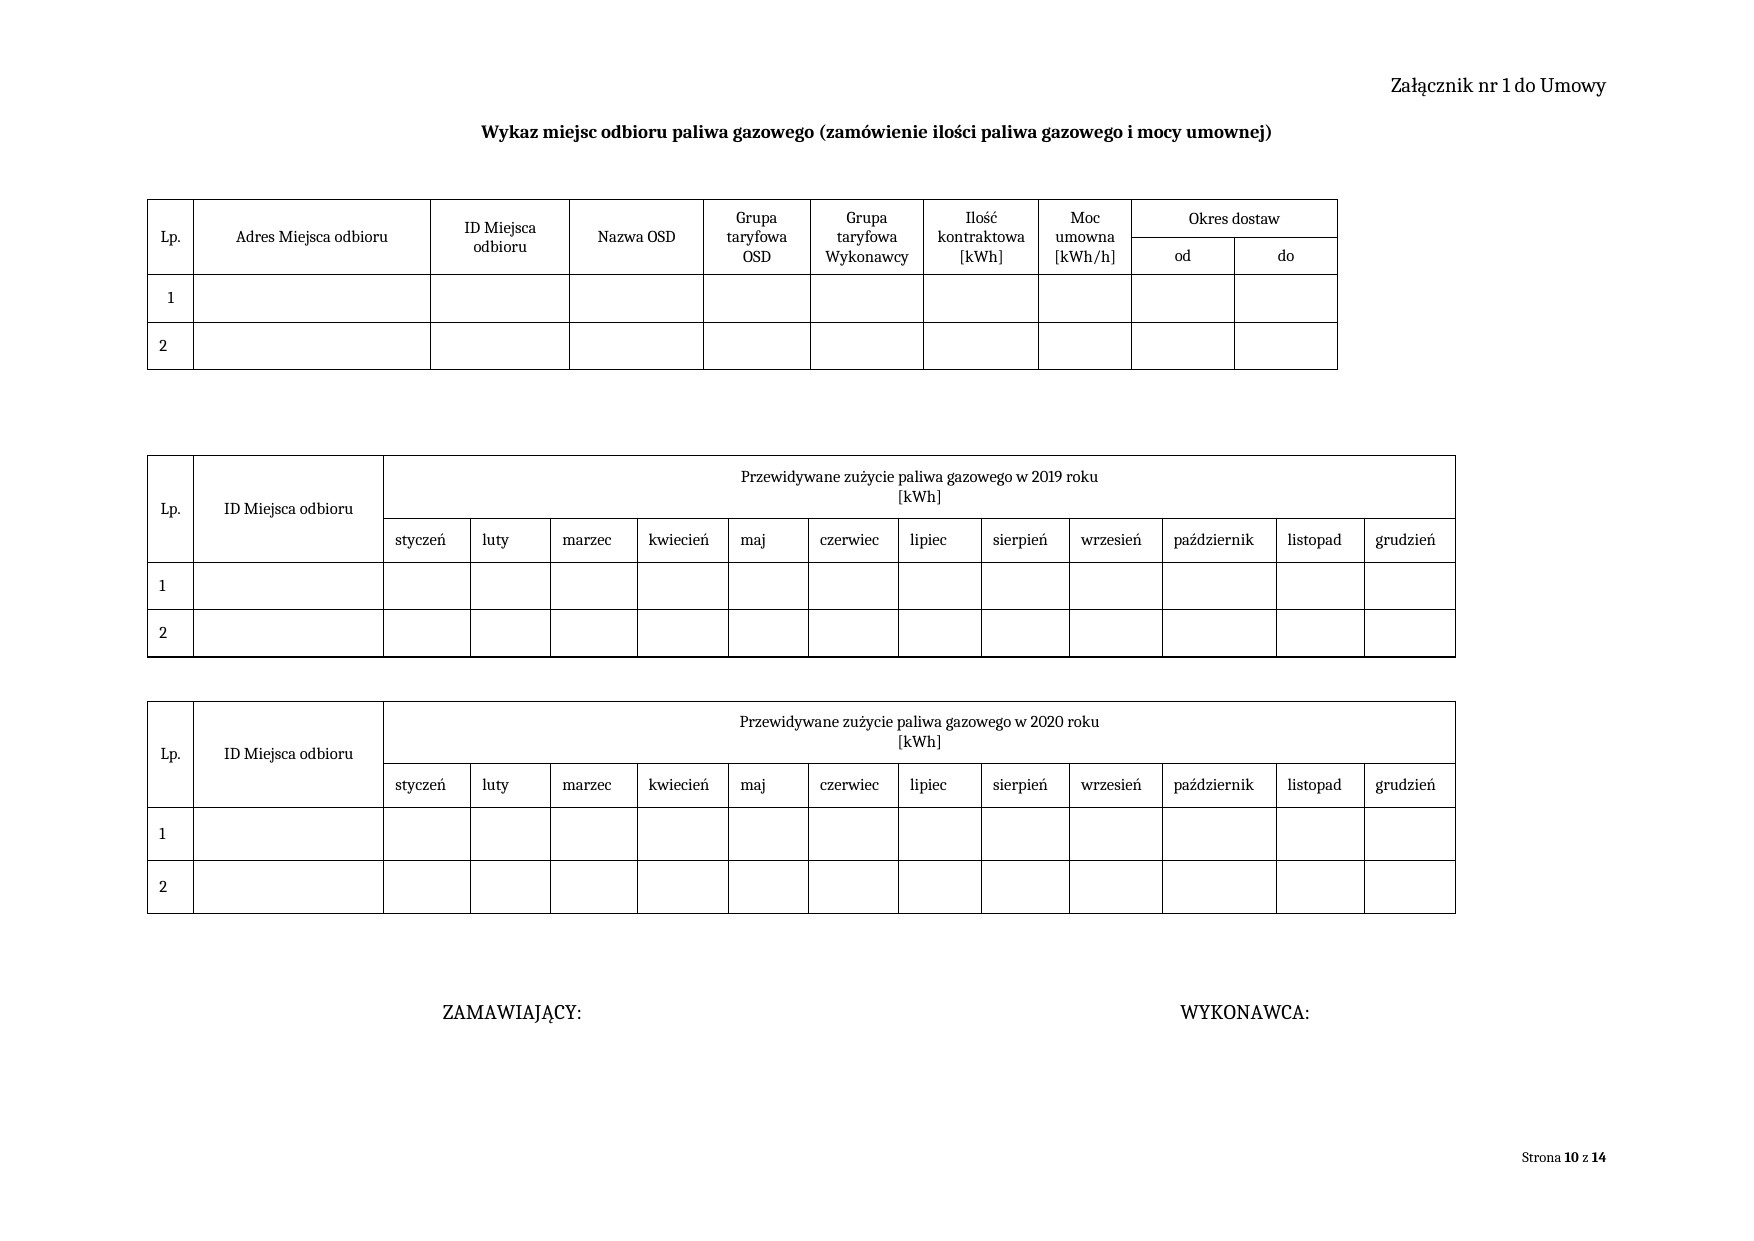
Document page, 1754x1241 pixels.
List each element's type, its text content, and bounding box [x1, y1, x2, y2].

table_cell marzec [551, 519, 637, 562]
table_cell czerwiec [809, 764, 898, 807]
table_cell [384, 610, 470, 656]
table_cell [1163, 861, 1276, 913]
table_cell [982, 861, 1069, 913]
table_header Lp. [148, 702, 193, 807]
table_cell marzec [551, 764, 637, 807]
table_cell styczeń [384, 519, 470, 562]
table_cell [1365, 610, 1455, 656]
table_cell 1 [148, 808, 193, 860]
table_cell sierpień [982, 519, 1069, 562]
table_header Okres dostaw [1132, 200, 1337, 237]
table_cell 2 [148, 861, 193, 913]
table_cell 2 [148, 323, 193, 369]
table_cell luty [471, 764, 550, 807]
table_cell [570, 323, 703, 369]
table_cell [1277, 563, 1364, 609]
table_cell [729, 563, 808, 609]
table_cell [924, 323, 1038, 369]
table_cell [1070, 563, 1162, 609]
table_cell [811, 323, 923, 369]
table_cell [899, 861, 981, 913]
table_header Lp. [148, 200, 193, 274]
table_cell [729, 610, 808, 656]
table_cell 2 [148, 610, 193, 656]
table_cell sierpień [982, 764, 1069, 807]
table_cell [809, 610, 898, 656]
table_cell 1 [148, 275, 193, 322]
table_cell [1277, 610, 1364, 656]
table_cell [1277, 861, 1364, 913]
table_cell lipiec [899, 764, 981, 807]
table_cell [729, 861, 808, 913]
table_cell styczeń [384, 764, 470, 807]
table_header Moc umowna [kWh/h] [1039, 200, 1131, 274]
table_header Ilość kontraktowa [kWh] [924, 200, 1038, 274]
table_header Adres Miejsca odbioru [194, 200, 430, 274]
table_header Lp. [148, 456, 193, 562]
table_cell [1163, 610, 1276, 656]
table_cell [638, 563, 728, 609]
table_cell [194, 275, 430, 322]
table_cell od [1132, 238, 1234, 274]
table_cell listopad [1277, 519, 1364, 562]
text Załącznik nr 1 do Umowy [148, 74, 1606, 98]
table_cell [551, 610, 637, 656]
table_cell [194, 323, 430, 369]
table_cell [570, 275, 703, 322]
table_cell [194, 861, 383, 913]
table_cell październik [1163, 764, 1276, 807]
table_cell [982, 610, 1069, 656]
table_header Grupa taryfowa Wykonawcy [811, 200, 923, 274]
table_cell [1235, 323, 1337, 369]
table_cell [638, 861, 728, 913]
table_cell maj [729, 764, 808, 807]
table_cell [431, 275, 569, 322]
table_cell [704, 323, 810, 369]
table_cell [1132, 275, 1234, 322]
table_cell [729, 808, 808, 860]
table_cell czerwiec [809, 519, 898, 562]
table_cell [471, 861, 550, 913]
table_header ID Miejsca odbioru [194, 456, 383, 562]
table_cell [194, 610, 383, 656]
table_cell [194, 808, 383, 860]
table_cell grudzień [1365, 764, 1455, 807]
table_cell [1039, 323, 1131, 369]
table_cell wrzesień [1070, 764, 1162, 807]
table_cell [638, 610, 728, 656]
table_cell październik [1163, 519, 1276, 562]
table_cell [899, 610, 981, 656]
table_cell [809, 808, 898, 860]
table_cell lipiec [899, 519, 981, 562]
table_cell [1365, 808, 1455, 860]
table_cell [194, 563, 383, 609]
table_cell grudzień [1365, 519, 1455, 562]
table_cell [384, 808, 470, 860]
table_cell [384, 563, 470, 609]
table_cell [384, 861, 470, 913]
table_cell kwiecień [638, 764, 728, 807]
table_cell [638, 808, 728, 860]
table_cell [471, 610, 550, 656]
table_cell [1365, 861, 1455, 913]
text ZAMAWIAJĄCY: WYKONAWCA: [369, 1000, 1606, 1024]
table_cell kwiecień [638, 519, 728, 562]
table_cell [551, 861, 637, 913]
table_cell [1132, 323, 1234, 369]
table_cell luty [471, 519, 550, 562]
table_cell [811, 275, 923, 322]
table_header ID Miejsca odbioru [194, 702, 383, 807]
table_cell [809, 861, 898, 913]
table_cell [471, 808, 550, 860]
table_cell [551, 808, 637, 860]
table_cell [982, 808, 1069, 860]
table_cell [551, 563, 637, 609]
table_header Przewidywane zużycie paliwa gazowego w 2019 roku [kWh] [384, 456, 1455, 518]
table_cell [431, 323, 569, 369]
table_cell [809, 563, 898, 609]
table_cell [1070, 610, 1162, 656]
table_cell [1070, 861, 1162, 913]
table_cell 1 [148, 563, 193, 609]
table_cell [899, 563, 981, 609]
table_cell [1070, 808, 1162, 860]
table_cell [1365, 563, 1455, 609]
table_cell [1163, 808, 1276, 860]
table_cell [899, 808, 981, 860]
table_cell [924, 275, 1038, 322]
table_header Nazwa OSD [570, 200, 703, 274]
table_cell [1277, 808, 1364, 860]
table_cell listopad [1277, 764, 1364, 807]
table_cell [1039, 275, 1131, 322]
table_cell [1235, 275, 1337, 322]
table_cell do [1235, 238, 1337, 274]
table_cell [1163, 563, 1276, 609]
table_header Przewidywane zużycie paliwa gazowego w 2020 roku [kWh] [384, 702, 1455, 763]
table_cell wrzesień [1070, 519, 1162, 562]
table_cell [982, 563, 1069, 609]
table_cell maj [729, 519, 808, 562]
table_header ID Miejsca odbioru [431, 200, 569, 274]
table_cell [704, 275, 810, 322]
text Wykaz miejsc odbioru paliwa gazowego (zamówienie ilości paliwa gazowego i mocy umownej) [148, 122, 1606, 143]
table_header Grupa taryfowa OSD [704, 200, 810, 274]
table_cell [471, 563, 550, 609]
